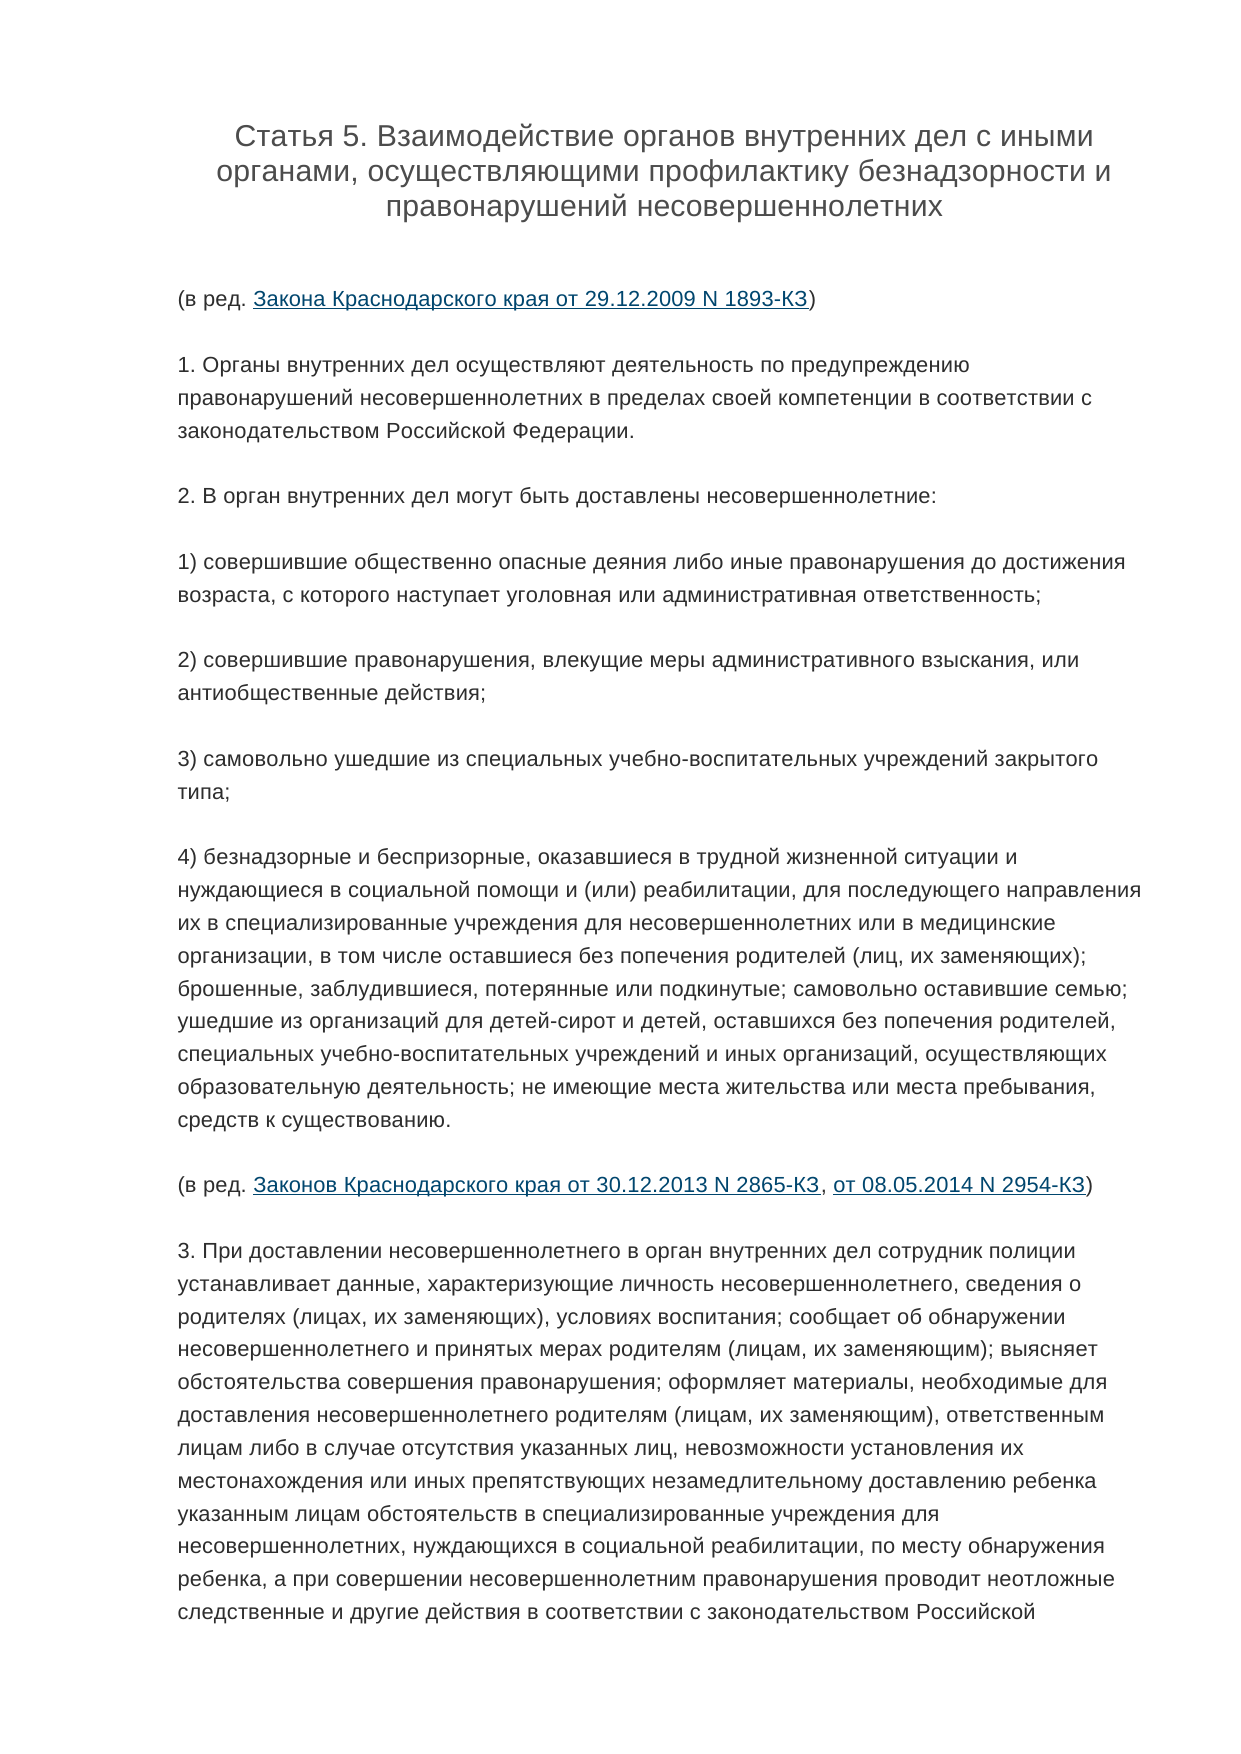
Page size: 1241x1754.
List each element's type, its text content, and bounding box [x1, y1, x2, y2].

text Статья 5. Взаимодействие органов внутренних дел с иными органами, осуществляющими профилактику безнадзорности и правонарушений несовершеннолетних [177, 118, 1152, 222]
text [177, 246, 1152, 1624]
